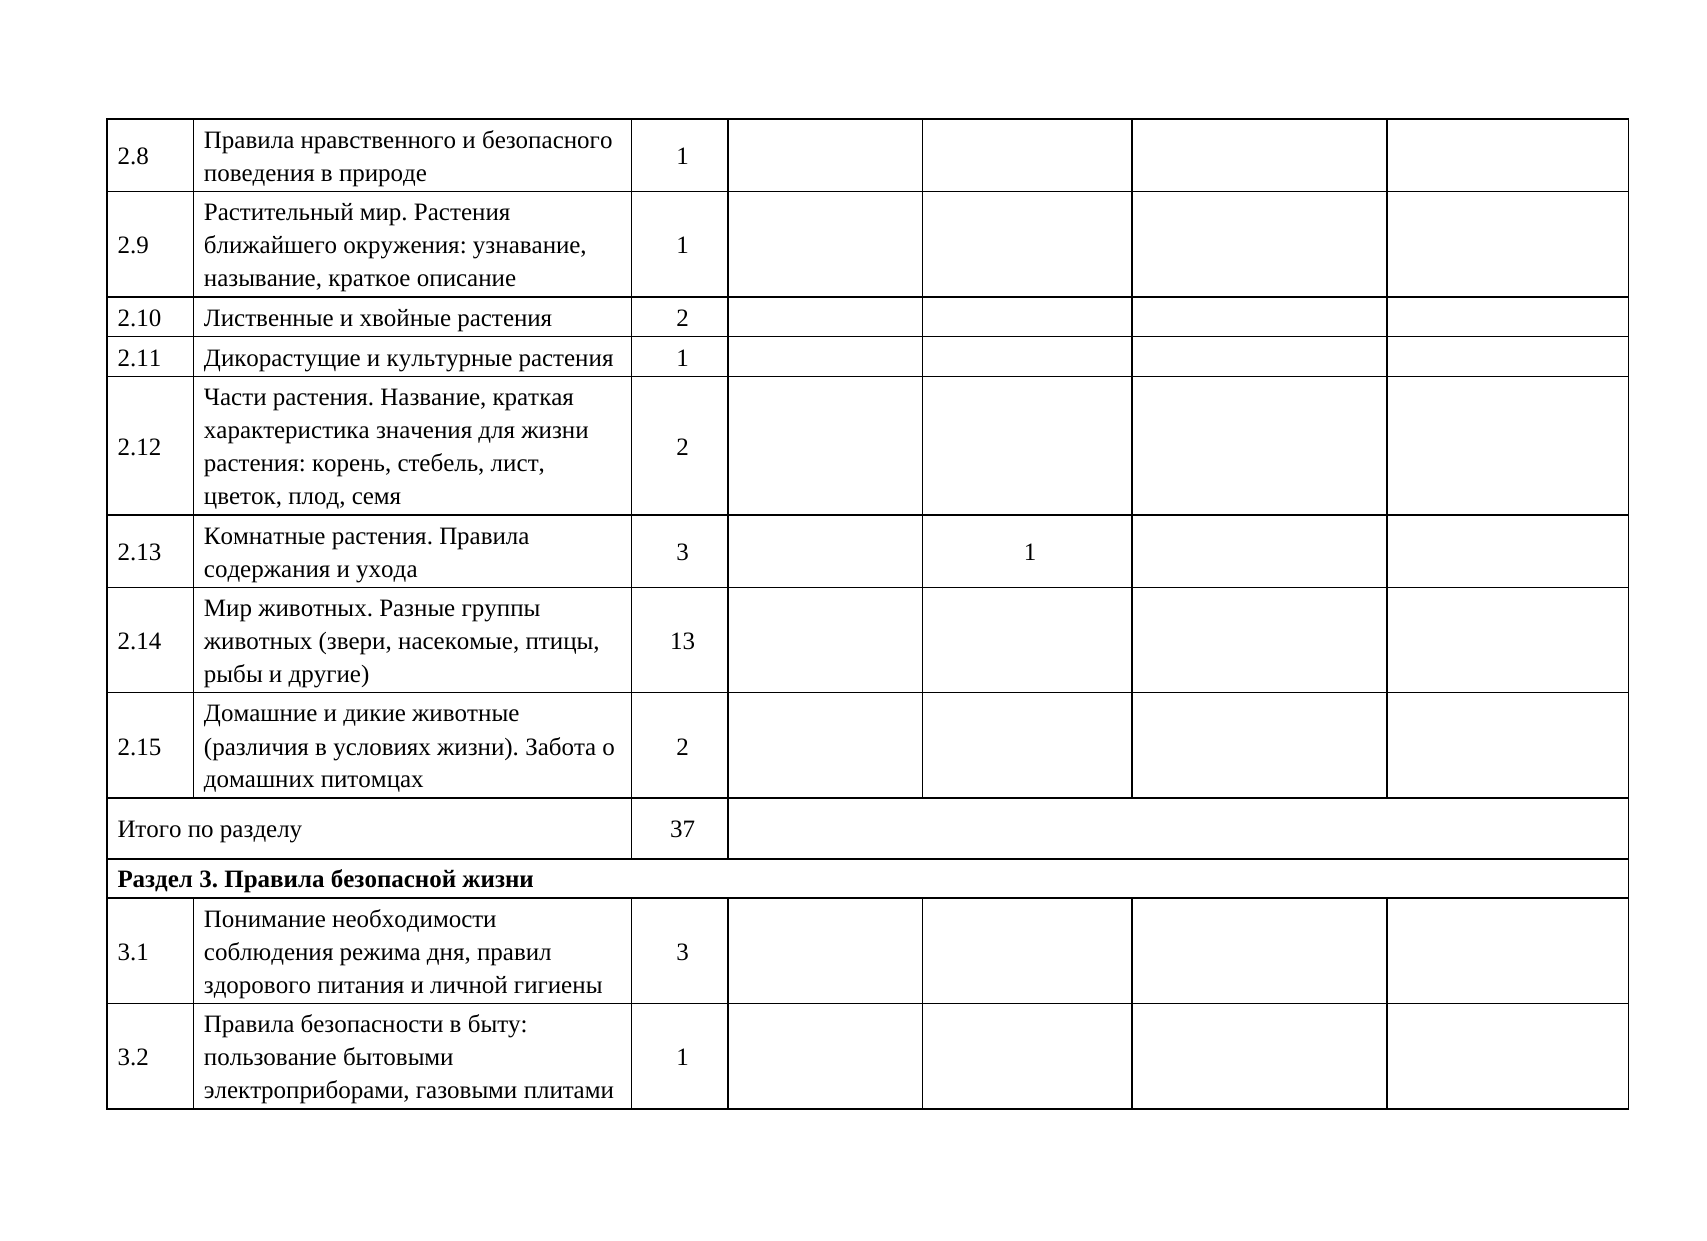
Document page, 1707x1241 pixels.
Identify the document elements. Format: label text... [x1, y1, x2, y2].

table_cell 2 [632, 377, 727, 514]
table_cell [923, 377, 1131, 514]
table_cell [729, 899, 922, 1003]
table_cell 2.8 [108, 120, 193, 191]
table_cell Понимание необходимости соблюдения режима дня, правил здорового питания и личной гигиены [194, 899, 631, 1003]
table_cell 2.11 [108, 337, 193, 376]
table_cell [1388, 120, 1628, 191]
table_cell 3.2 [108, 1004, 193, 1108]
table_cell [923, 120, 1131, 191]
table_cell [729, 516, 922, 586]
table_cell Комнатные растения. Правила содержания и ухода [194, 516, 631, 586]
table_cell [1388, 298, 1628, 336]
table_cell 2.13 [108, 516, 193, 586]
table_cell [923, 1004, 1131, 1108]
table_cell [1133, 588, 1386, 692]
table_cell 1 [632, 1004, 727, 1108]
table_cell [729, 120, 922, 191]
table_cell [1133, 337, 1386, 376]
table_cell [1133, 1004, 1386, 1108]
table_cell [1388, 337, 1628, 376]
table_cell 1 [632, 120, 727, 191]
table_cell [729, 337, 922, 376]
table_cell Раздел 3. Правила безопасной жизни [108, 860, 1628, 897]
table_cell [729, 377, 922, 514]
table_cell Правила нравственного и безопасного поведения в природе [194, 120, 631, 191]
table_cell 2 [632, 298, 727, 336]
table_cell 2.12 [108, 377, 193, 514]
table_cell [729, 1004, 922, 1108]
table_cell [1388, 693, 1628, 797]
table_cell 3 [632, 899, 727, 1003]
table_cell [729, 192, 922, 296]
table_cell Растительный мир. Растения ближайшего окружения: узнавание, называние, краткое описание [194, 192, 631, 296]
table_cell [1388, 192, 1628, 296]
table_cell 2.15 [108, 693, 193, 797]
table_cell [1133, 120, 1386, 191]
table_cell 13 [632, 588, 727, 692]
table_cell [1133, 377, 1386, 514]
table_cell [729, 298, 922, 336]
table_cell 3 [632, 516, 727, 586]
table_cell [923, 588, 1131, 692]
table_cell Домашние и дикие животные (различия в условиях жизни). Забота о домашних питомцах [194, 693, 631, 797]
table_cell 2.14 [108, 588, 193, 692]
table_cell [1388, 1004, 1628, 1108]
table_cell Мир животных. Разные группы животных (звери, насекомые, птицы, рыбы и другие) [194, 588, 631, 692]
table_cell 1 [923, 516, 1131, 586]
table_cell [923, 899, 1131, 1003]
table_cell [729, 588, 922, 692]
table_cell [923, 298, 1131, 336]
table_cell [1133, 192, 1386, 296]
table_cell 2.10 [108, 298, 193, 336]
table_cell [729, 693, 922, 797]
table_cell Лиственные и хвойные растения [194, 298, 631, 336]
table_cell [923, 192, 1131, 296]
table_cell 1 [632, 337, 727, 376]
table_cell [1388, 588, 1628, 692]
table_cell [1388, 377, 1628, 514]
table_cell [923, 693, 1131, 797]
table_cell Дикорастущие и культурные растения [194, 337, 631, 376]
table_cell 2 [632, 693, 727, 797]
table_cell [1133, 516, 1386, 586]
table_cell Итого по разделу [108, 799, 631, 858]
table_cell [1388, 899, 1628, 1003]
table_cell 2.9 [108, 192, 193, 296]
table_cell [729, 799, 1628, 858]
table_cell [1133, 899, 1386, 1003]
table_cell Правила безопасности в быту: пользование бытовыми электроприборами, газовыми плитами [194, 1004, 631, 1108]
table_cell [1133, 298, 1386, 336]
table_cell Части растения. Название, краткая характеристика значения для жизни растения: корень, стебель, лист, цветок, плод, семя [194, 377, 631, 514]
table_cell 3.1 [108, 899, 193, 1003]
table_cell 1 [632, 192, 727, 296]
table_cell [923, 337, 1131, 376]
table_cell [1388, 516, 1628, 586]
table_cell [1133, 693, 1386, 797]
table_cell 37 [632, 799, 727, 858]
